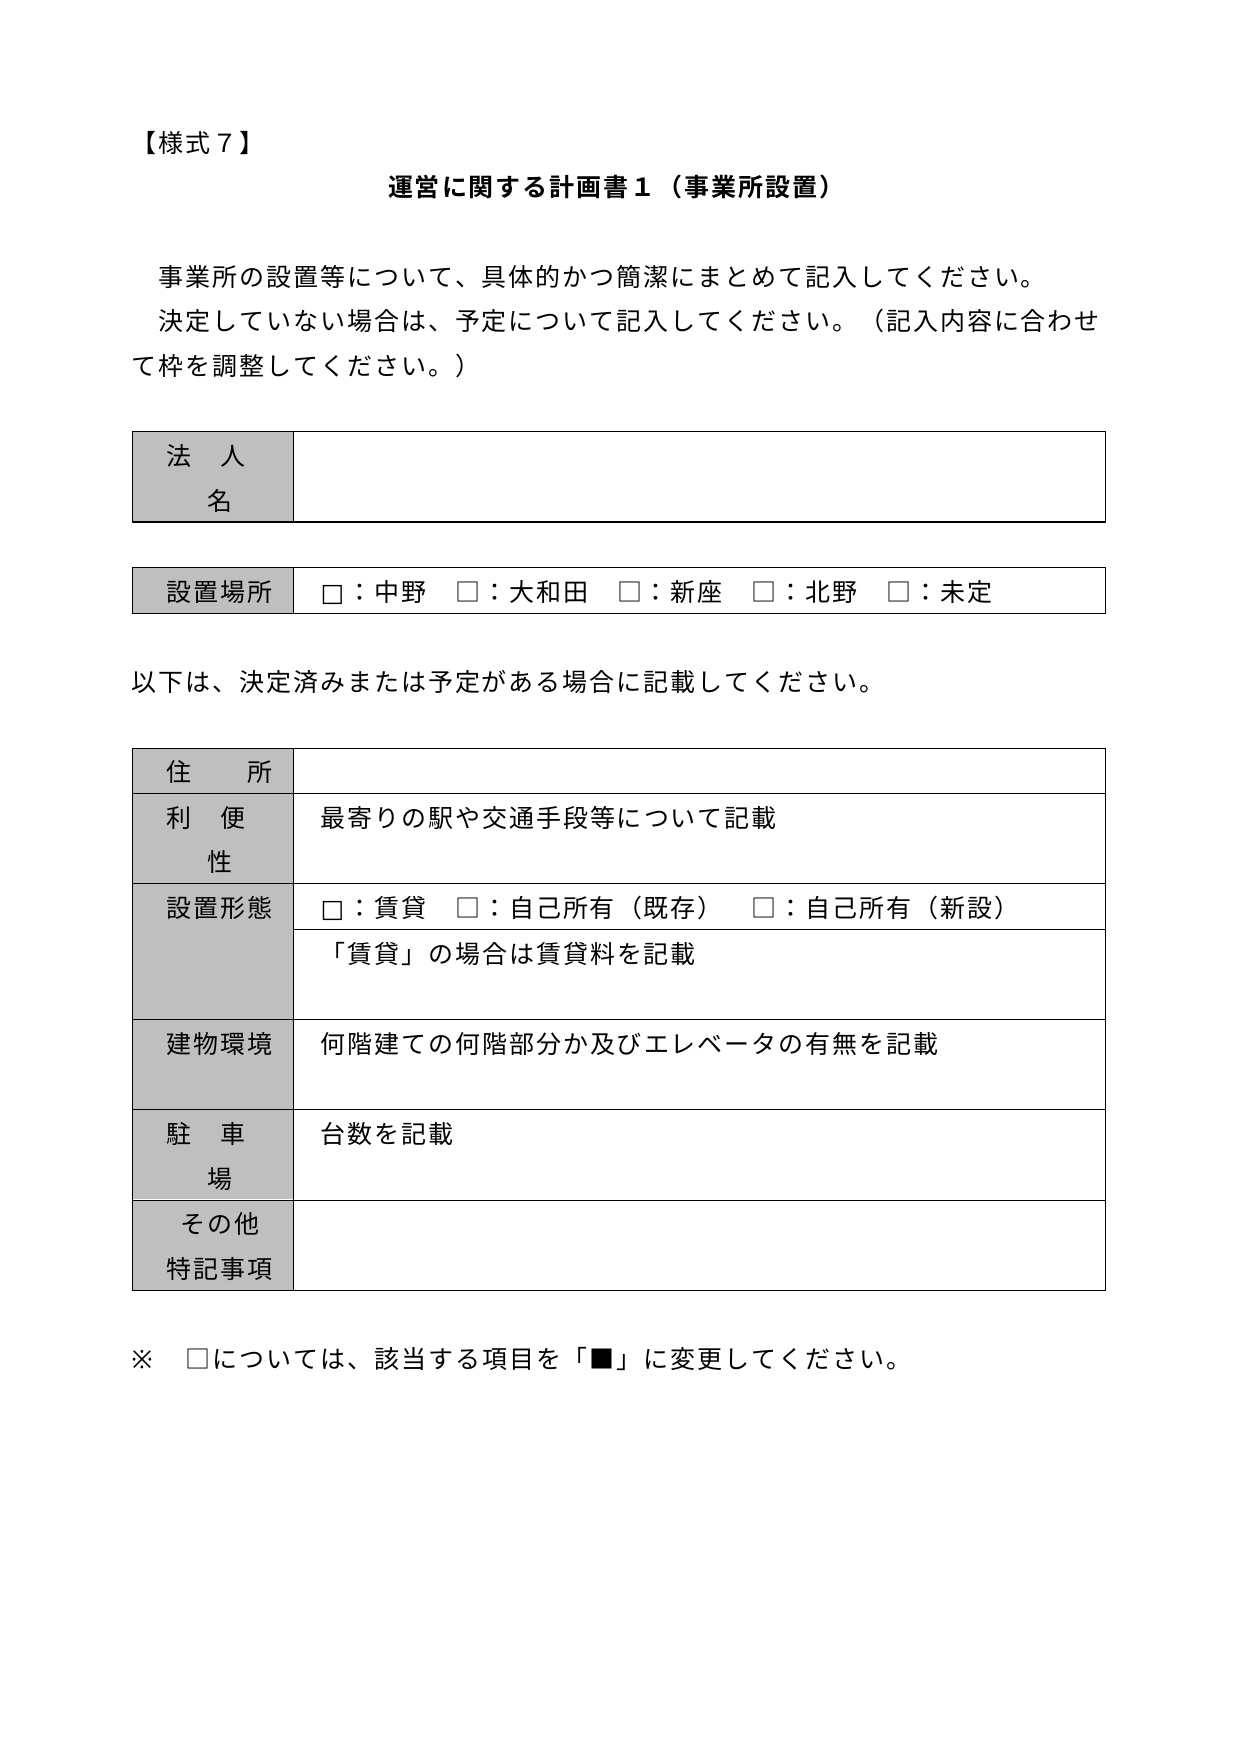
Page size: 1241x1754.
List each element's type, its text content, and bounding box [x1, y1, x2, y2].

table_cell 「賃貸」の場合は賃貸料を記載 [294, 930, 1105, 1019]
table_cell [294, 1201, 1105, 1290]
table_header 設置場所 [133, 568, 293, 613]
table_header [294, 749, 1105, 793]
table_header □：中野 □：大和田 □：新座 □：北野 □：未定 [294, 568, 1105, 613]
text 運営に関する計画書１（事業所設置） [131, 164, 1103, 208]
table_cell 最寄りの駅や交通手段等について記載 [294, 794, 1105, 883]
table_header 住 所 [133, 749, 293, 793]
text 【様式７】 [131, 119, 1103, 164]
table_cell 設置形態 [133, 884, 293, 1019]
table_cell その他 特記事項 [133, 1201, 293, 1290]
text 以下は、決定済みまたは予定がある場合に記載してください。 [131, 658, 1103, 703]
text 決定していない場合は、予定について記入してください。（記入内容に合わせて枠を調整してください。） [131, 297, 1103, 387]
table_cell 台数を記載 [294, 1110, 1105, 1199]
text ※ □については、該当する項目を「■」に変更してください。 [131, 1335, 1103, 1380]
table_cell 何階建ての何階部分か及びエレベータの有無を記載 [294, 1020, 1105, 1109]
table_cell 駐車場 [133, 1110, 293, 1199]
text 事業所の設置等について、具体的かつ簡潔にまとめて記入してください。 [131, 253, 1103, 297]
table_cell 利便性 [133, 794, 293, 883]
table_header [294, 432, 1105, 521]
table_cell □：賃貸 □：自己所有（既存） □：自己所有（新設） [294, 884, 1105, 929]
table_cell 建物環境 [133, 1020, 293, 1109]
table_header 法人名 [133, 432, 293, 521]
